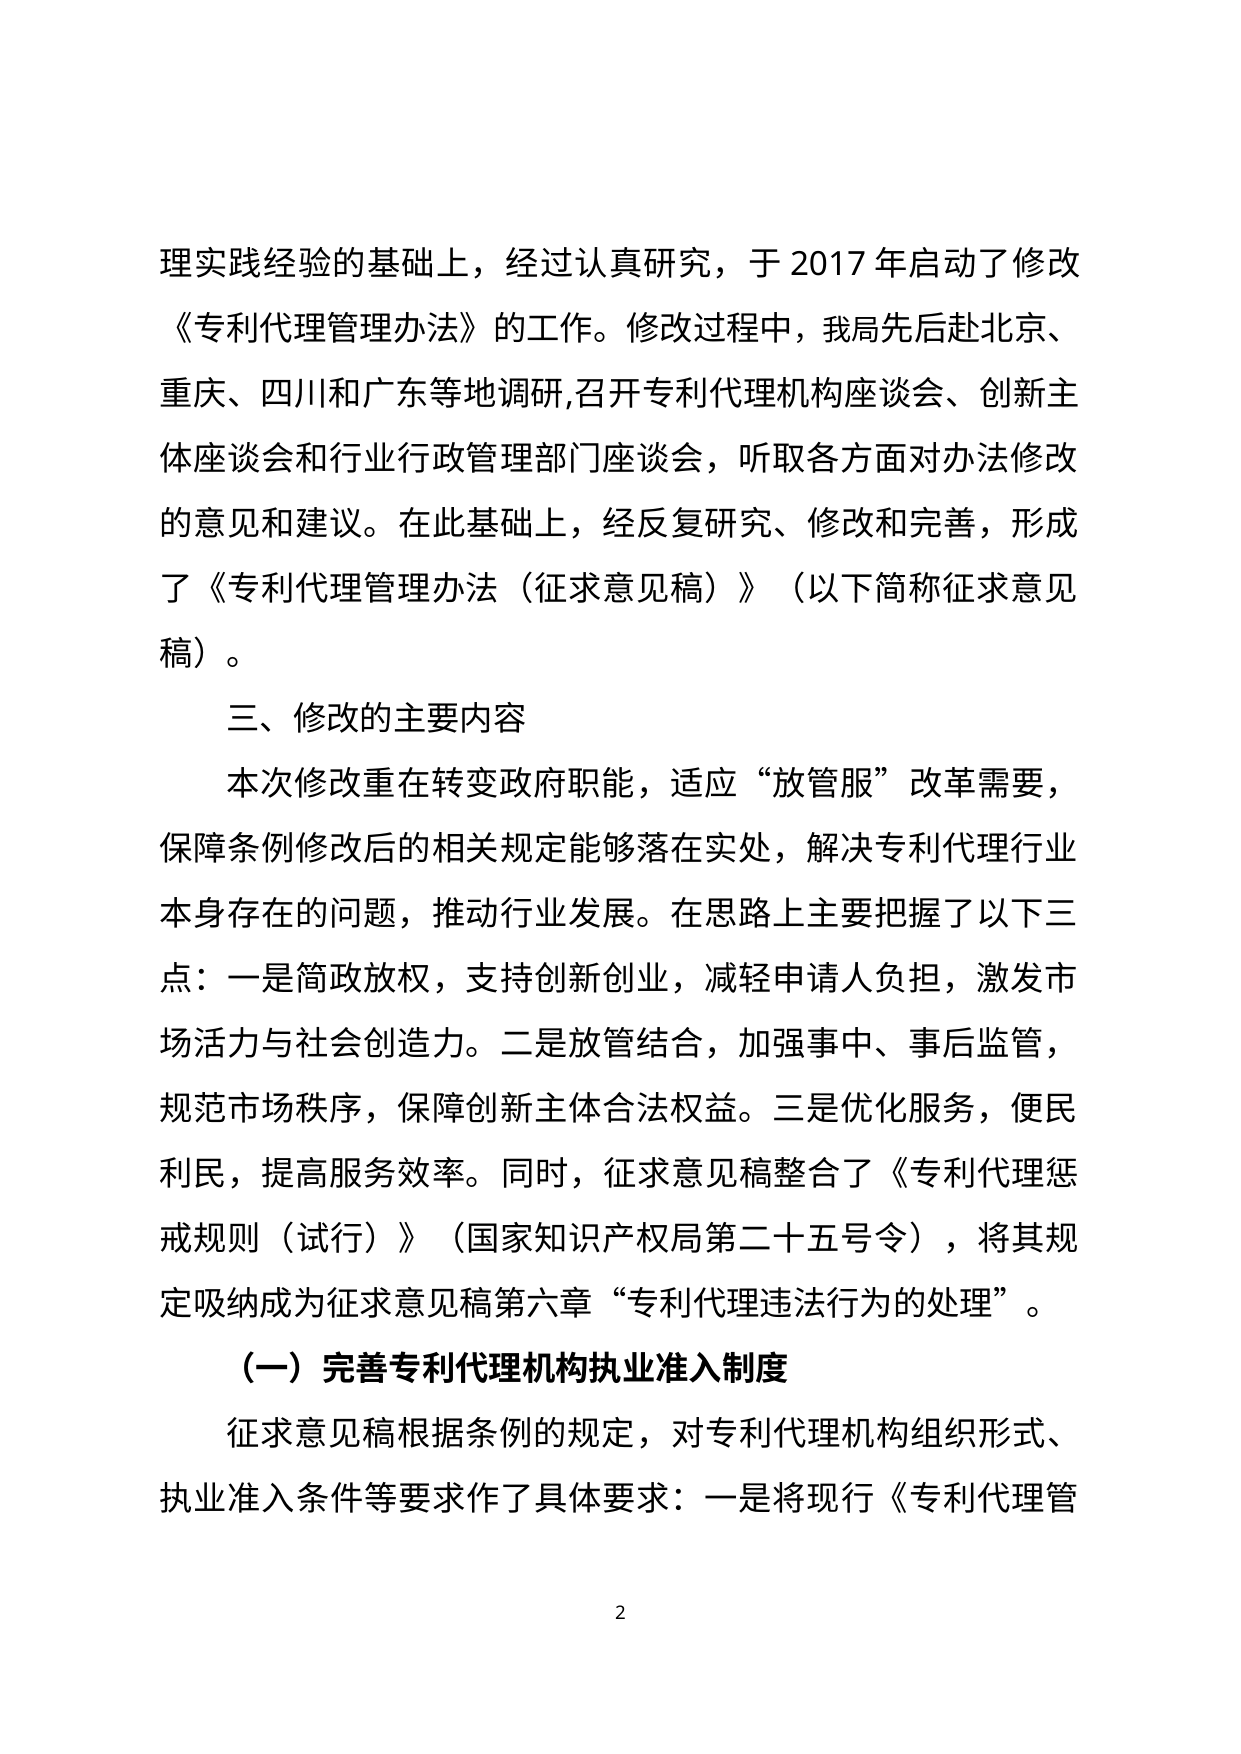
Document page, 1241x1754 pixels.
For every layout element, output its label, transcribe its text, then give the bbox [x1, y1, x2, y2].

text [159, 1398, 1081, 1528]
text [159, 228, 1081, 683]
text 三、修改的主要内容 [159, 683, 1081, 748]
text （一）完善专利代理机构执业准入制度 [159, 1333, 1081, 1398]
text 本次修改重在转变政府职能，适应“放管服”改革需要，保障条例修改后的相关规定能够落在实处，解决专利代理行业本身存在的问题，推动行业发展。在思路上主要把握了以下三点：一是简政放权，支持创新创业，减轻申请人负担，激发市场活力与社会创造力。二是放管结合，加强事中、事后监管，规范市场秩序，保障创新主体合法权益。三是优化服务，便民利民，提高服务效率。同时，征求意见稿整合了《专利代理惩戒规则（试行）》（国家知识产权局第二十五号令），将其规定吸纳成为征求意见稿第六章“专利代理违法行为的处理”。 [159, 748, 1081, 1333]
